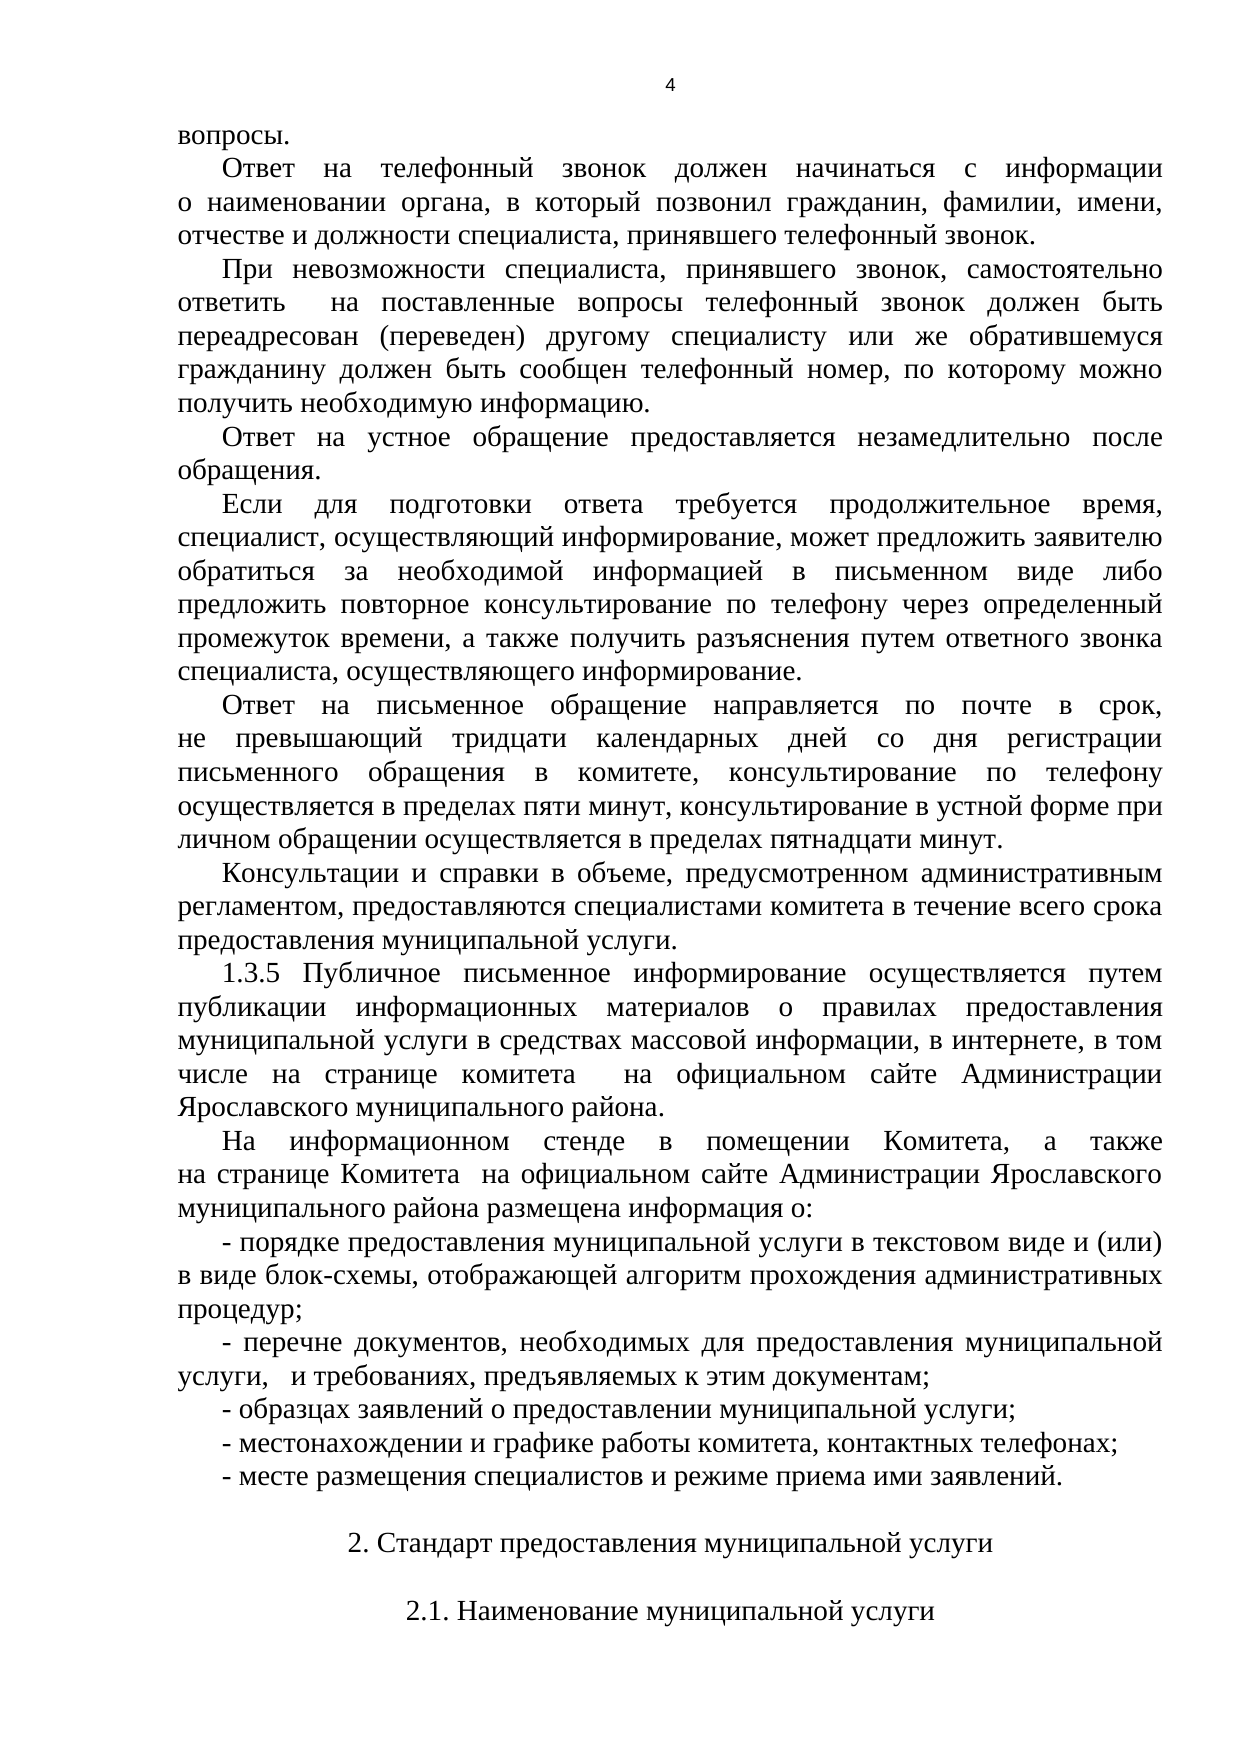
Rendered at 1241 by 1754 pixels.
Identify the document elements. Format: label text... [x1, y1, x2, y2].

text Ответ на телефонный звонок должен начинаться с информации о наименовании органа, в который позвонил гражданин, фамилии, имени, отчестве и должности специалиста, принявшего телефонный звонок. [177, 150, 1163, 251]
text - образцах заявлений о предоставлении муниципальной услуги; [177, 1391, 1163, 1425]
text Ответ на письменное обращение направляется по почте в срок, не превышающий тридцати календарных дней со дня регистрации письменного обращения в комитете, консультирование по телефону осуществляется в пределах пяти минут, консультирование в устной форме при личном обращении осуществляется в пределах пятнадцати минут. [177, 687, 1163, 855]
text 1.3.5 Публичное письменное информирование осуществляется путем публикации информационных материалов о правилах предоставления муниципальной услуги в средствах массовой информации, в интернете, в том числе на странице комитета на официальном сайте Администрации Ярославского муниципального района. [177, 955, 1163, 1123]
text На информационном стенде в помещении Комитета, а также на странице Комитета на официальном сайте Администрации Ярославского муниципального района размещена информация о: [177, 1123, 1163, 1224]
text - перечне документов, необходимых для предоставления муниципальной услуги, и требованиях, предъявляемых к этим документам; [177, 1324, 1163, 1391]
text - порядке предоставления муниципальной услуги в текстовом виде и (или) в виде блок-схемы, отображающей алгоритм прохождения административных процедур; [177, 1224, 1163, 1324]
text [177, 117, 1163, 150]
text 2. Стандарт предоставления муниципальной услуги [177, 1526, 1163, 1559]
text - месте размещения специалистов и режиме приема ими заявлений. [177, 1458, 1163, 1492]
text 2.1. Наименование муниципальной услуги [177, 1593, 1163, 1626]
text Если для подготовки ответа требуется продолжительное время, специалист, осуществляющий информирование, может предложить заявителю обратиться за необходимой информацией в письменном виде либо предложить повторное консультирование по телефону через определенный промежуток времени, а также получить разъяснения путем ответного звонка специалиста, осуществляющего информирование. [177, 486, 1163, 687]
text - местонахождении и графике работы комитета, контактных телефонах; [177, 1425, 1163, 1458]
text Ответ на устное обращение предоставляется незамедлительно после обращения. [177, 419, 1163, 486]
text Консультации и справки в объеме, предусмотренном административным регламентом, предоставляются специалистами комитета в течение всего срока предоставления муниципальной услуги. [177, 855, 1163, 955]
text При невозможности специалиста, принявшего звонок, самостоятельно ответить на поставленные вопросы телефонный звонок должен быть переадресован (переведен) другому специалисту или же обратившемуся гражданину должен быть сообщен телефонный номер, по которому можно получить необходимую информацию. [177, 251, 1163, 419]
